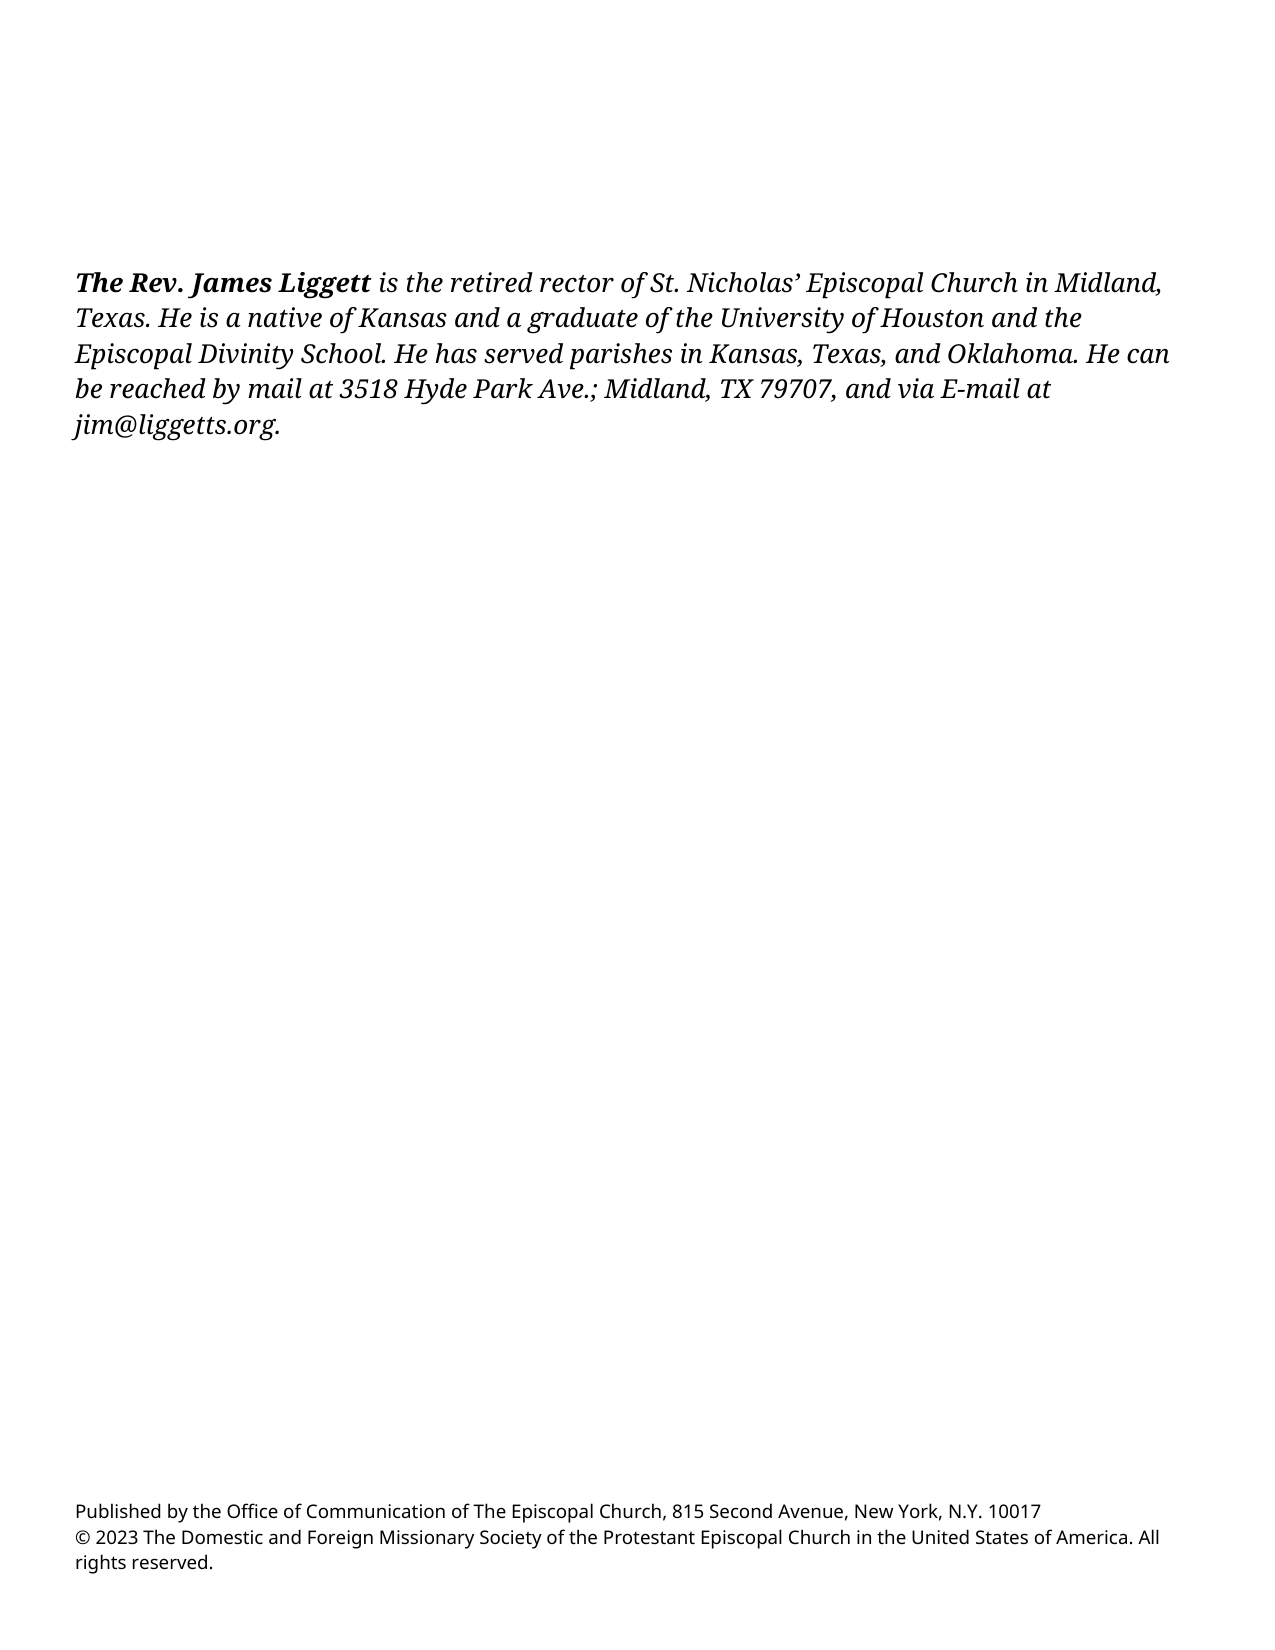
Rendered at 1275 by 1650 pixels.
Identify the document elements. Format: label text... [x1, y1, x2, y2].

text The Rev. James Liggett is the retired rector of St. Nicholas’ Episcopal Church in Midland, Texas. He is a native of Kansas and a graduate of the University of Houston and the Episcopal Divinity School. He has served parishes in Kansas, Texas, and Oklahoma. He can be reached by mail at 3518 Hyde Park Ave.; Midland, TX 79707, and via E-mail at jim@liggetts.org. [75, 264, 1200, 442]
